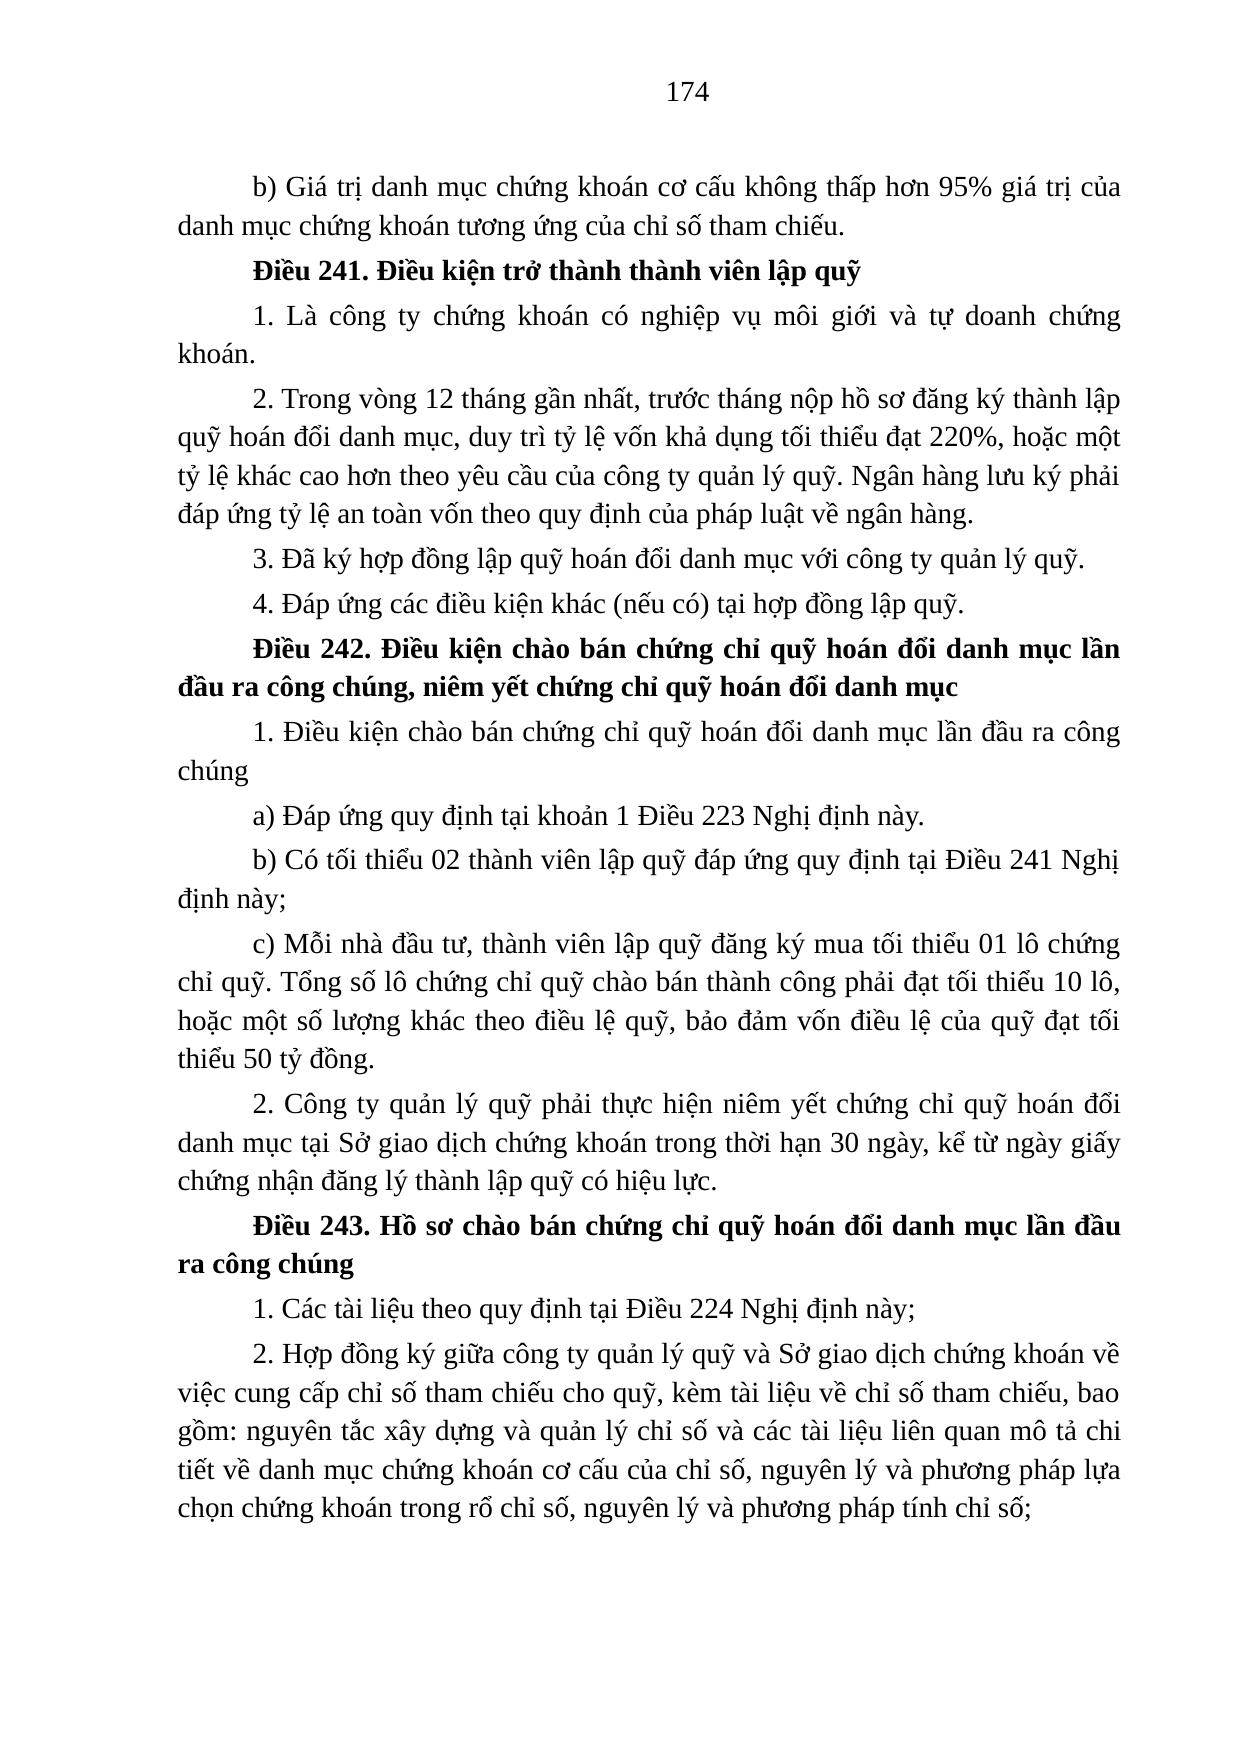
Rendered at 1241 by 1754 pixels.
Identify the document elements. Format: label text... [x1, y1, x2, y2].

text 1. Điều kiện chào bán chứng chỉ quỹ hoán đổi danh mục lần đầu ra công chúng [177, 714, 1122, 786]
text 1. Là công ty chứng khoán có nghiệp vụ môi giới và tự doanh chứng khoán. [177, 298, 1122, 370]
text 2. Công ty quản lý quỹ phải thực hiện niêm yết chứng chỉ quỹ hoán đổi danh mục tại Sở giao dịch chứng khoán trong thời hạn 30 ngày, kể từ ngày giấy chứng nhận đăng lý thành lập quỹ có hiệu lực. [177, 1086, 1122, 1197]
text 4. Đáp ứng các điều kiện khác (nếu có) tại hợp đồng lập quỹ. [177, 586, 1122, 620]
text Điều 243. Hồ sơ chào bán chứng chỉ quỹ hoán đổi danh mục lần đầu ra công chúng [177, 1208, 1122, 1280]
text c) Mỗi nhà đầu tư, thành viên lập quỹ đăng ký mua tối thiểu 01 lô chứng chỉ quỹ. Tổng số lô chứng chỉ quỹ chào bán thành công phải đạt tối thiểu 10 lô, hoặc một số lượng khác theo điều lệ quỹ, bảo đảm vốn điều lệ của quỹ đạt tối thiểu 50 tỷ đồng. [177, 926, 1122, 1075]
text b) Giá trị danh mục chứng khoán cơ cấu không thấp hơn 95% giá trị của danh mục chứng khoán tương ứng của chỉ số tham chiếu. [177, 169, 1122, 242]
text 3. Đã ký hợp đồng lập quỹ hoán đổi danh mục với công ty quản lý quỹ. [177, 541, 1122, 575]
text 2. Trong vòng 12 tháng gần nhất, trước tháng nộp hồ sơ đăng ký thành lập quỹ hoán đổi danh mục, duy trì tỷ lệ vốn khả dụng tối thiểu đạt 220%, hoặc một tỷ lệ khác cao hơn theo yêu cầu của công ty quản lý quỹ. Ngân hàng lưu ký phải đáp ứng tỷ lệ an toàn vốn theo quy định của pháp luật về ngân hàng. [177, 381, 1122, 530]
text b) Có tối thiểu 02 thành viên lập quỹ đáp ứng quy định tại Điều 241 Nghị định này; [177, 842, 1122, 914]
text 1. Các tài liệu theo quy định tại Điều 224 Nghị định này; [177, 1291, 1122, 1325]
text Điều 241. Điều kiện trở thành thành viên lập quỹ [177, 253, 1122, 286]
text 2. Hợp đồng ký giữa công ty quản lý quỹ và Sở giao dịch chứng khoán về việc cung cấp chỉ số tham chiếu cho quỹ, kèm tài liệu về chỉ số tham chiếu, bao gồm: nguyên tắc xây dựng và quản lý chỉ số và các tài liệu liên quan mô tả chi tiết về danh mục chứng khoán cơ cấu của chỉ số, nguyên lý và phương pháp lựa chọn chứng khoán trong rổ chỉ số, nguyên lý và phương pháp tính chỉ số; [177, 1336, 1122, 1524]
text Điều 242. Điều kiện chào bán chứng chỉ quỹ hoán đổi danh mục lần đầu ra công chúng, niêm yết chứng chỉ quỹ hoán đổi danh mục [177, 631, 1122, 703]
text a) Đáp ứng quy định tại khoản 1 Điều 223 Nghị định này. [177, 798, 1122, 831]
